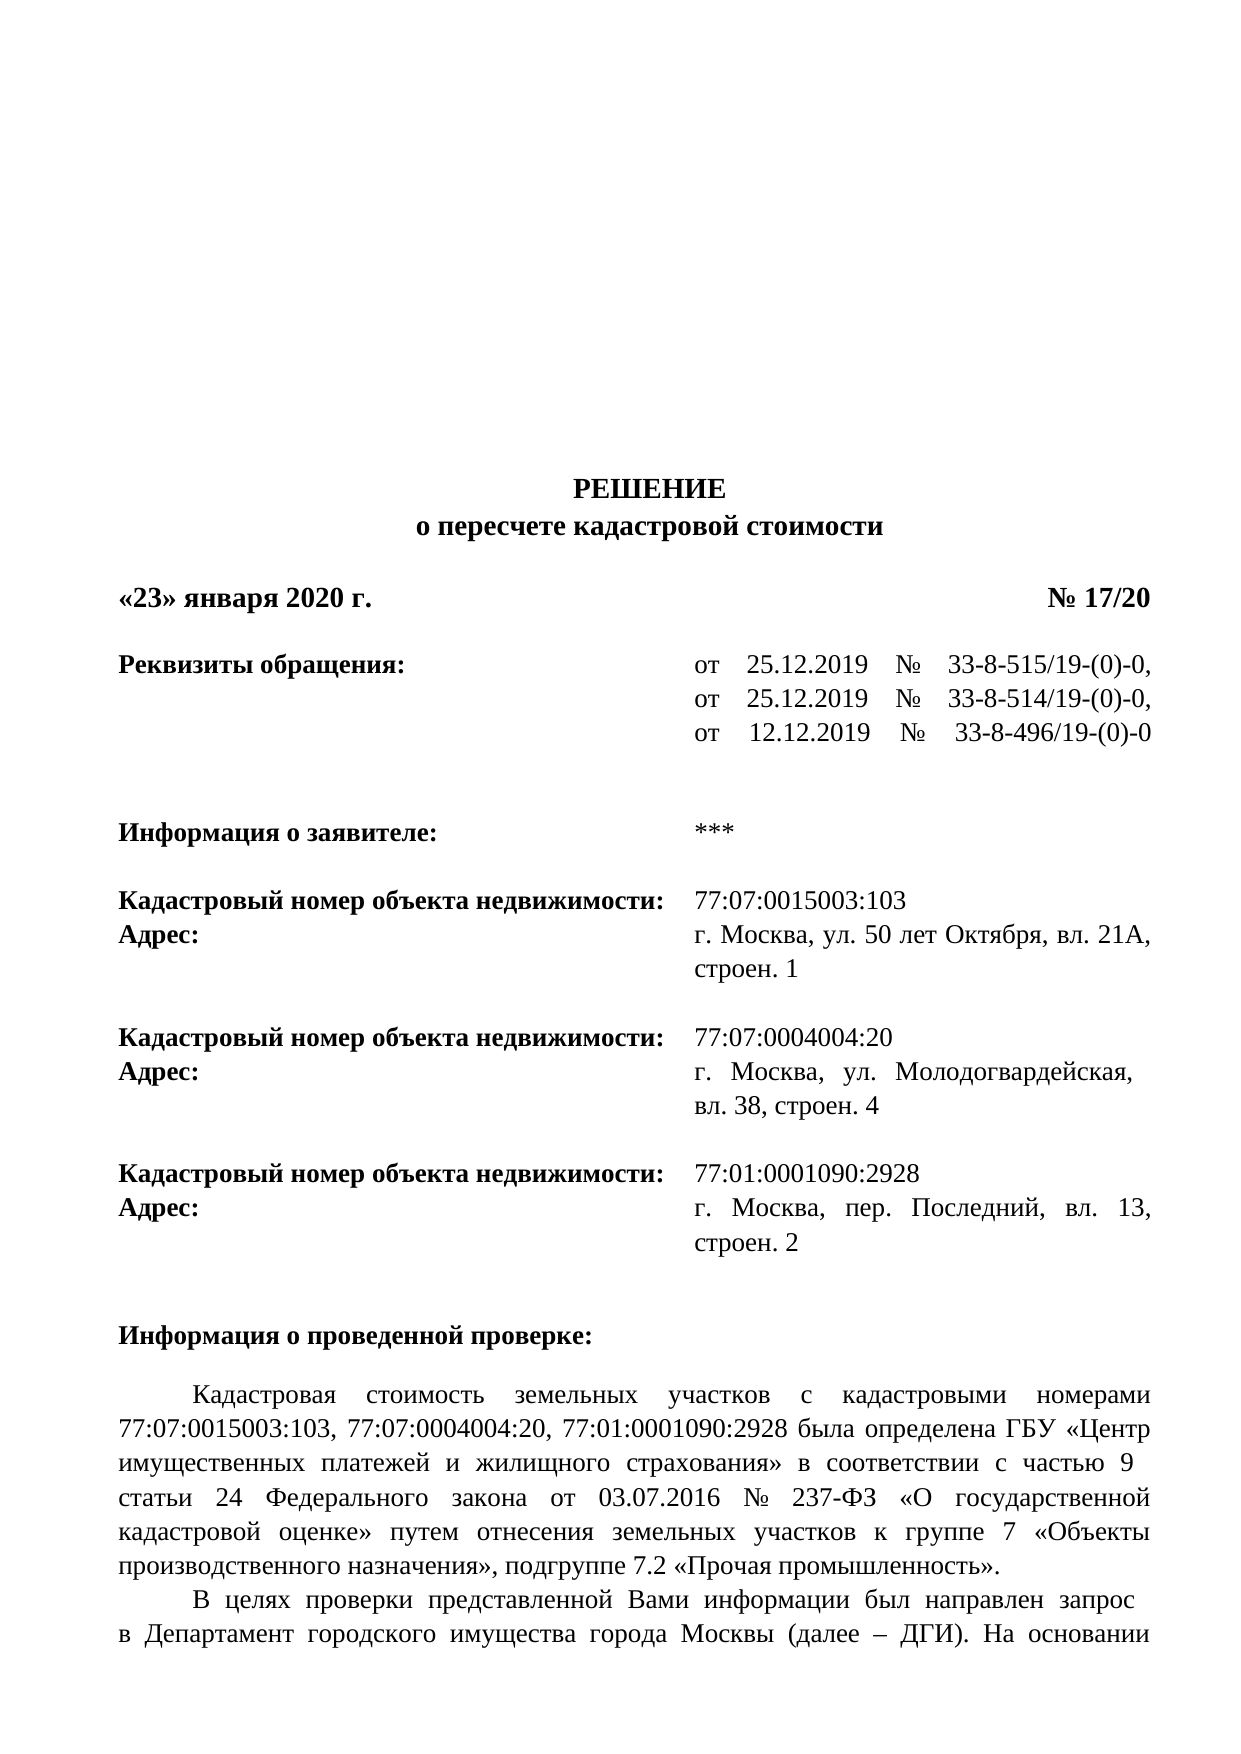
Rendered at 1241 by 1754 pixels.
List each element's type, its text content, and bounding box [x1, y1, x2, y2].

text Реквизиты обращения: от 25.12.2019 № 33-8-515/19-(0)-0, от 25.12.2019 № 33-8-514/19-(0)-0, от 12.12.2019 № 33-8-496/19-(0)-0 [118, 648, 1152, 779]
text Информация о заявителе: *** [118, 816, 1152, 847]
text о пересчете кадастровой стоимости [148, 506, 1152, 543]
text Кадастровый номер объекта недвижимости: 77:07:0004004:20 [118, 1021, 1152, 1052]
text «23» января 2020 г. № 17/20 [118, 581, 1152, 614]
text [118, 1583, 1152, 1648]
text Адрес: г. Москва, ул. 50 лет Октября, вл. 21А, строен. 1 [118, 918, 1152, 983]
text Кадастровая стоимость земельных участков с кадастровыми номерами 77:07:0015003:103, 77:07:0004004:20, 77:01:0001090:2928 была определена ГБУ «Центр имущественных платежей и жилищного страхования» в соответствии с частью 9 статьи 24 Федерального закона от 03.07.2016 № 237-ФЗ «О государственной кадастровой оценке» путем отнесения земельных участков к группе 7 «Объекты производственного назначения», подгруппе 7.2 «Прочая промышленность». [118, 1378, 1152, 1580]
text Адрес: г. Москва, ул. Молодогвардейская, вл. 38, строен. 4 [118, 1055, 1152, 1120]
text РЕШЕНИЕ [148, 468, 1152, 506]
text Адрес: г. Москва, пер. Последний, вл. 13, строен. 2 [118, 1192, 1152, 1257]
text Кадастровый номер объекта недвижимости: 77:07:0015003:103 [118, 884, 1152, 915]
text Кадастровый номер объекта недвижимости: 77:01:0001090:2928 [118, 1157, 1152, 1188]
text Информация о проведенной проверке: [118, 1319, 1152, 1350]
